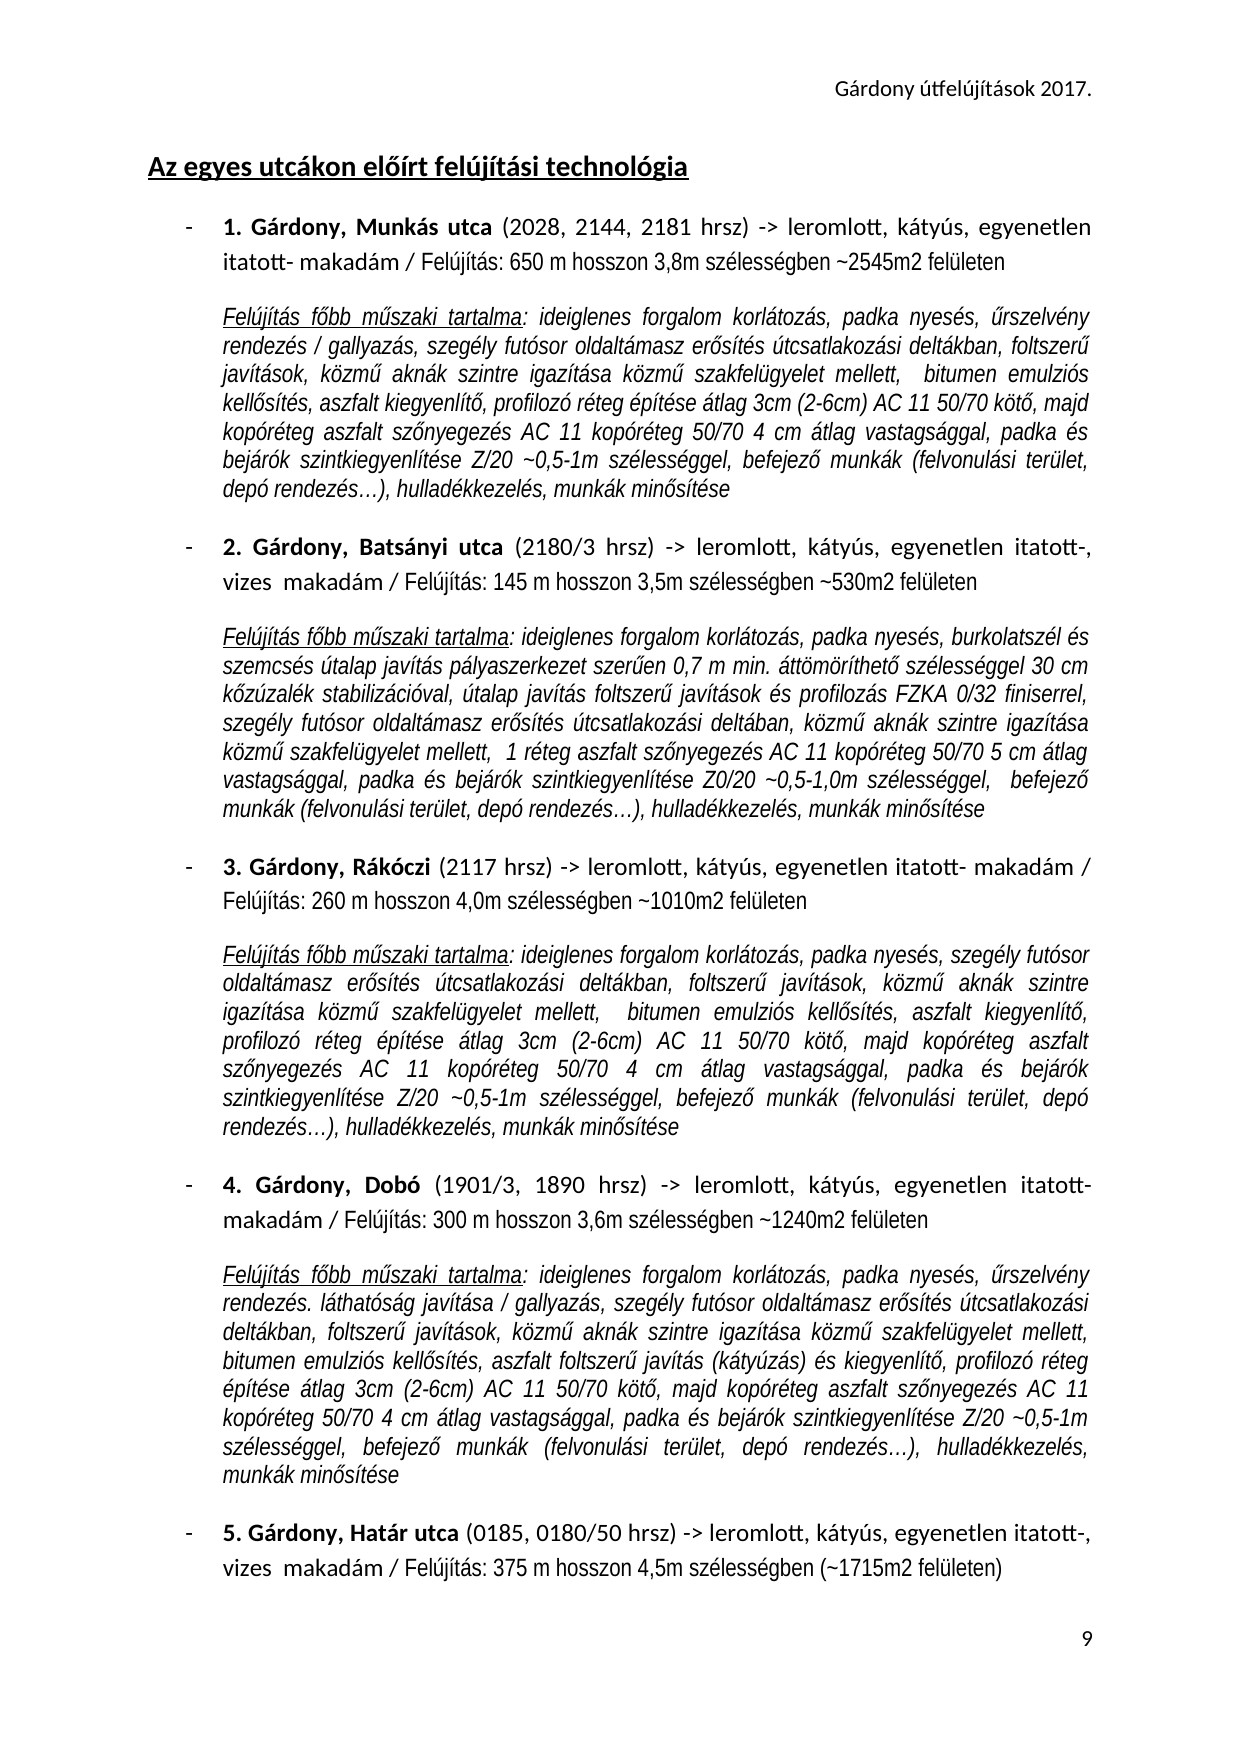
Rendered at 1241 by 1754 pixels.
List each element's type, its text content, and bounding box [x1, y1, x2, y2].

list 3. Gárdony, Rákóczi (2117 hrsz) -> leromlott, kátyús, egyenetlen itatott- makadám / Felújítás: 260 m hosszon 4,0m szélességben ~1010m2 felületen [185, 851, 1093, 915]
text Az egyes utcákon előírt felújítási technológia [148, 148, 1093, 183]
text Felújítás főbb műszaki tartalma: ideiglenes forgalom korlátozás, padka nyesés, űrszelvény rendezés. láthatóság javítása / gallyazás, szegély futósor oldaltámasz erősítés útcsatlakozási deltákban, foltszerű javítások, közmű aknák szintre igazítása közmű szakfelügyelet mellett, bitumen emulziós kellősítés, aszfalt foltszerű javítás (kátyúzás) és kiegyenlítő, profilozó réteg építése átlag 3cm (2-6cm) AC 11 50/70 kötő, majd kopóréteg aszfalt szőnyegezés AC 11 kopóréteg 50/70 4 cm átlag vastagsággal, padka és bejárók szintkiegyenlítése Z/20 ~0,5-1m szélességgel, befejező munkák (felvonulási terület, depó rendezés…), hulladékkezelés, munkák minősítése [223, 1260, 1093, 1489]
text Felújítás főbb műszaki tartalma: ideiglenes forgalom korlátozás, padka nyesés, burkolatszél és szemcsés útalap javítás pályaszerkezet szerűen 0,7 m min. áttömöríthető szélességgel 30 cm kőzúzalék stabilizációval, útalap javítás foltszerű javítások és profilozás FZKA 0/32 finiserrel, szegély futósor oldaltámasz erősítés útcsatlakozási deltában, közmű aknák szintre igazítása közmű szakfelügyelet mellett, 1 réteg aszfalt szőnyegezés AC 11 kopóréteg 50/70 5 cm átlag vastagsággal, padka és bejárók szintkiegyenlítése Z0/20 ~0,5-1,0m szélességgel, befejező munkák (felvonulási terület, depó rendezés…), hulladékkezelés, munkák minősítése [223, 622, 1093, 823]
list 4. Gárdony, Dobó (1901/3, 1890 hrsz) -> leromlott, kátyús, egyenetlen itatott- makadám / Felújítás: 300 m hosszon 3,6m szélességben ~1240m2 felületen [185, 1169, 1093, 1234]
text Felújítás főbb műszaki tartalma: ideiglenes forgalom korlátozás, padka nyesés, szegély futósor oldaltámasz erősítés útcsatlakozási deltákban, foltszerű javítások, közmű aknák szintre igazítása közmű szakfelügyelet mellett, bitumen emulziós kellősítés, aszfalt kiegyenlítő, profilozó réteg építése átlag 3cm (2-6cm) AC 11 50/70 kötő, majd kopóréteg aszfalt szőnyegezés AC 11 kopóréteg 50/70 4 cm átlag vastagsággal, padka és bejárók szintkiegyenlítése Z/20 ~0,5-1m szélességgel, befejező munkák (felvonulási terület, depó rendezés…), hulladékkezelés, munkák minősítése [223, 940, 1093, 1140]
list 2. Gárdony, Batsányi utca (2180/3 hrsz) -> leromlott, kátyús, egyenetlen itatott-, vizes makadám / Felújítás: 145 m hosszon 3,5m szélességben ~530m2 felületen [185, 531, 1093, 597]
list 5. Gárdony, Határ utca (0185, 0180/50 hrsz) -> leromlott, kátyús, egyenetlen itatott-, vizes makadám / Felújítás: 375 m hosszon 4,5m szélességben (~1715m2 felületen) [185, 1518, 1093, 1583]
text Felújítás főbb műszaki tartalma: ideiglenes forgalom korlátozás, padka nyesés, űrszelvény rendezés / gallyazás, szegély futósor oldaltámasz erősítés útcsatlakozási deltákban, foltszerű javítások, közmű aknák szintre igazítása közmű szakfelügyelet mellett, bitumen emulziós kellősítés, aszfalt kiegyenlítő, profilozó réteg építése átlag 3cm (2-6cm) AC 11 50/70 kötő, majd kopóréteg aszfalt szőnyegezés AC 11 kopóréteg 50/70 4 cm átlag vastagsággal, padka és bejárók szintkiegyenlítése Z/20 ~0,5-1m szélességgel, befejező munkák (felvonulási terület, depó rendezés…), hulladékkezelés, munkák minősítése [223, 302, 1093, 503]
list 1. Gárdony, Munkás utca (2028, 2144, 2181 hrsz) -> leromlott, kátyús, egyenetlen itatott- makadám / Felújítás: 650 m hosszon 3,8m szélességben ~2545m2 felületen [185, 211, 1093, 277]
